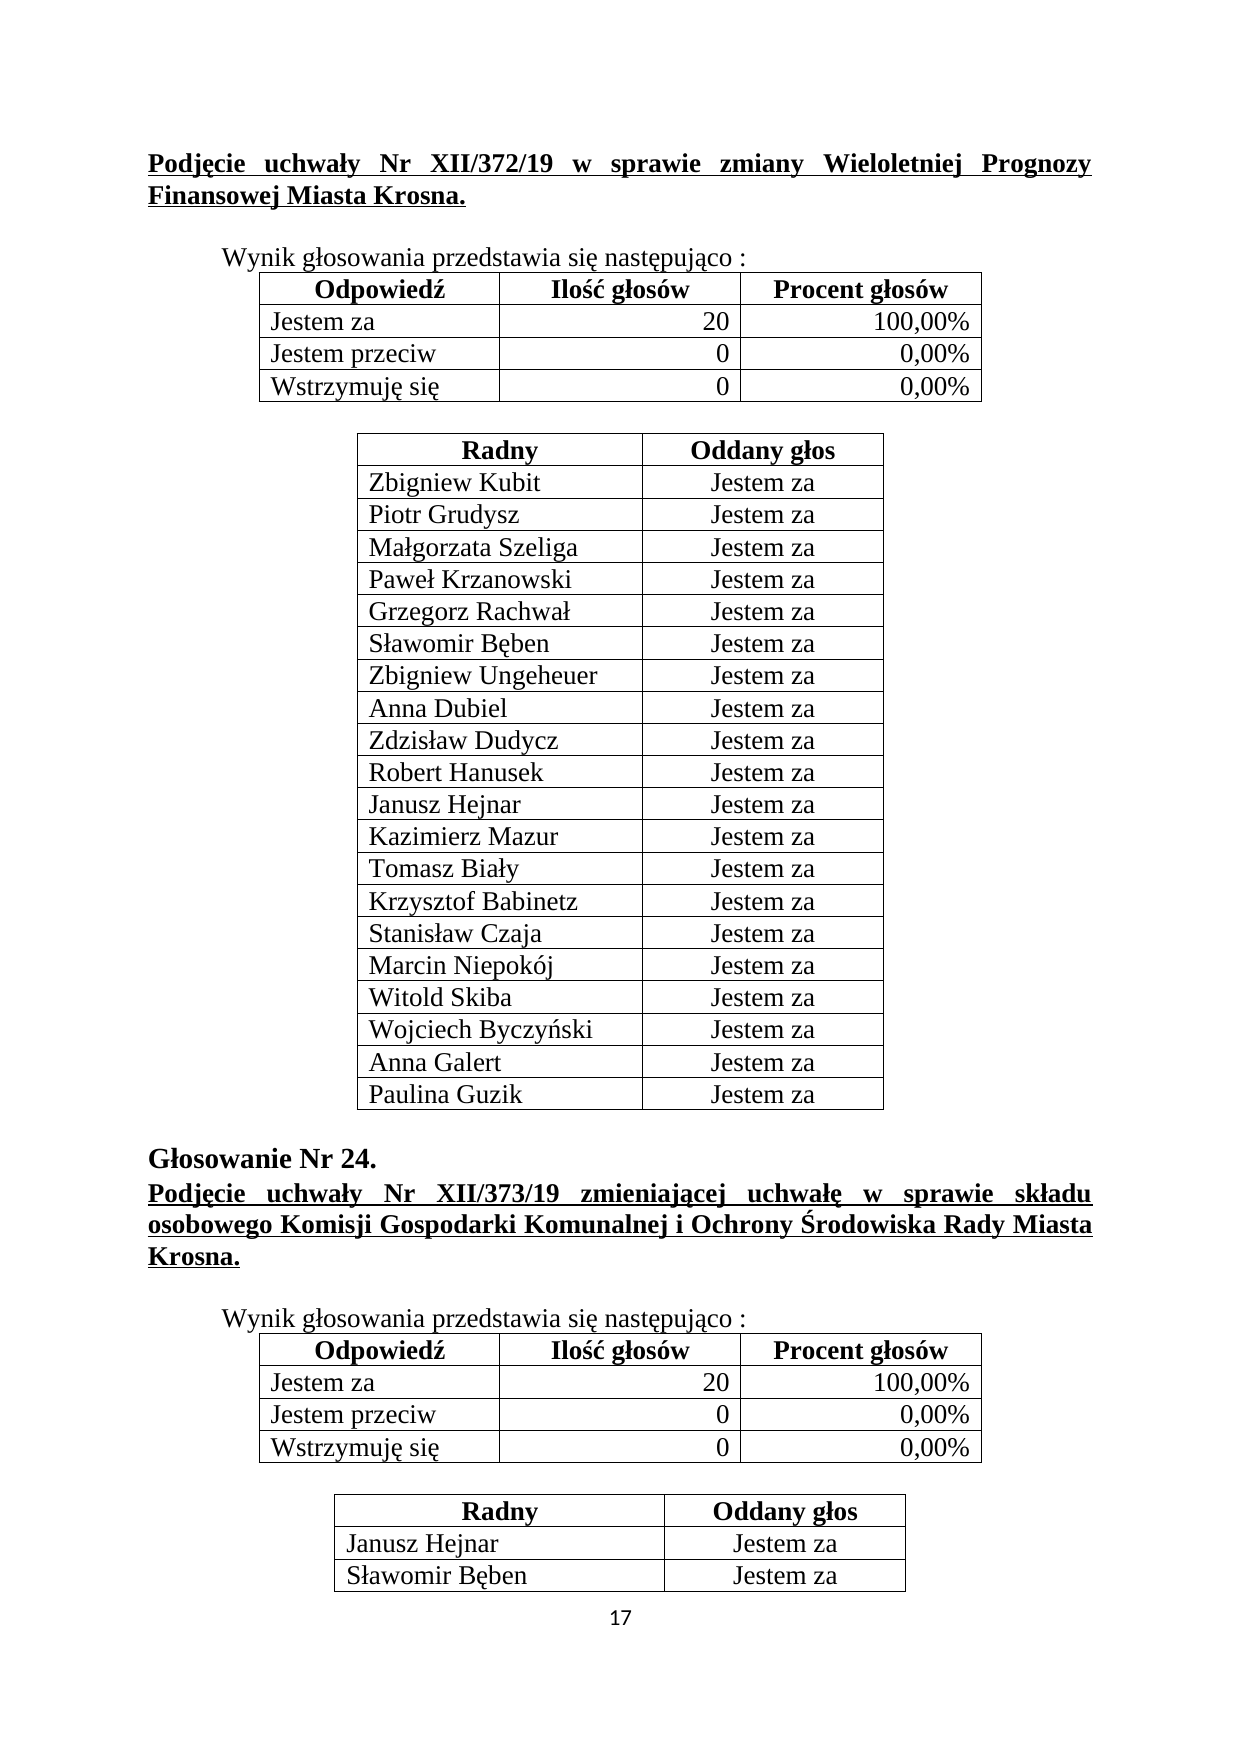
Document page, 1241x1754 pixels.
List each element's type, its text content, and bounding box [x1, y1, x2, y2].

table_header Ilość głosów [500, 273, 740, 304]
table_cell Jestem za [643, 853, 883, 884]
table_cell Paulina Guzik [358, 1078, 642, 1109]
table_cell Marcin Niepokój [358, 949, 642, 980]
table_cell Jestem za [643, 627, 883, 658]
table_header Ilość głosów [500, 1334, 740, 1365]
table_cell Jestem za [643, 981, 883, 1012]
text Wynik głosowania przedstawia się następująco : [185, 241, 1093, 272]
table_cell Wstrzymuję się [260, 1431, 499, 1462]
table_header Radny [335, 1495, 664, 1526]
table_cell 0 [500, 338, 740, 369]
text Głosowanie Nr 24. [148, 1141, 1093, 1175]
table_header Odpowiedź [260, 273, 499, 304]
table_cell 0,00% [741, 1399, 981, 1430]
table_cell 100,00% [741, 305, 981, 337]
table_cell Krzysztof Babinetz [358, 885, 642, 916]
table_cell Jestem za [260, 305, 499, 337]
table_cell Jestem za [643, 756, 883, 787]
table_cell Zdzisław Dudycz [358, 724, 642, 755]
text Podjęcie uchwały Nr XII/373/19 zmieniającej uchwałę w sprawie składu osobowego Komisji Gospodarki Komunalnej i Ochrony Środowiska Rady Miasta Krosna. [148, 1206, 1093, 1236]
table_cell Jestem za [643, 466, 883, 497]
table_header Procent głosów [741, 1334, 981, 1365]
text Wynik głosowania przedstawia się następująco : [185, 1302, 1093, 1333]
table_cell Jestem za [643, 563, 883, 594]
table_cell Zbigniew Kubit [358, 466, 642, 497]
table_cell Jestem za [643, 1014, 883, 1045]
table_header Procent głosów [741, 273, 981, 304]
table_cell Janusz Hejnar [335, 1527, 664, 1558]
table_cell 20 [500, 305, 740, 337]
table_cell Grzegorz Rachwał [358, 595, 642, 626]
table_cell Jestem za [643, 1078, 883, 1109]
table_cell Jestem za [665, 1527, 905, 1558]
table_cell Jestem za [665, 1560, 905, 1591]
table_cell Jestem przeciw [260, 338, 499, 369]
table_cell Jestem za [643, 595, 883, 626]
table_cell Anna Galert [358, 1046, 642, 1077]
table_cell Robert Hanusek [358, 756, 642, 787]
table_cell Jestem za [643, 499, 883, 530]
text Podjęcie uchwały Nr XII/373/19 zmieniającej uchwałę w sprawie składu osobowego Komisji Gospodarki Komunalnej i Ochrony Środowiska Rady Miasta Krosna. [148, 1177, 1093, 1204]
table_cell 100,00% [741, 1366, 981, 1397]
table_cell Jestem za [643, 692, 883, 723]
table_cell Jestem za [643, 949, 883, 980]
table_cell Tomasz Biały [358, 853, 642, 884]
table_cell Piotr Grudysz [358, 499, 642, 530]
table_cell Janusz Hejnar [358, 788, 642, 819]
table_cell Jestem za [260, 1366, 499, 1397]
table_cell 0 [500, 1431, 740, 1462]
table_cell Paweł Krzanowski [358, 563, 642, 594]
table_header Radny [358, 434, 642, 465]
table_cell 0,00% [741, 1431, 981, 1462]
text Podjęcie uchwały Nr XII/372/19 w sprawie zmiany Wieloletniej Prognozy Finansowej Miasta Krosna. [148, 148, 1093, 210]
table_cell Małgorzata Szeliga [358, 531, 642, 562]
table_cell Wstrzymuję się [260, 370, 499, 401]
table_cell 20 [500, 1366, 740, 1397]
table_cell Kazimierz Mazur [358, 820, 642, 852]
table_cell Jestem za [643, 820, 883, 852]
table_cell Witold Skiba [358, 981, 642, 1012]
table_cell 0 [500, 1399, 740, 1430]
table_header Oddany głos [665, 1495, 905, 1526]
table_cell Jestem za [643, 917, 883, 948]
table_cell Jestem za [643, 788, 883, 819]
table_cell 0,00% [741, 338, 981, 369]
table_cell Jestem za [643, 1046, 883, 1077]
text Podjęcie uchwały Nr XII/373/19 zmieniającej uchwałę w sprawie składu osobowego Komisji Gospodarki Komunalnej i Ochrony Środowiska Rady Miasta Krosna. [148, 1237, 1093, 1271]
table_cell 0 [500, 370, 740, 401]
table_cell Sławomir Bęben [335, 1560, 664, 1591]
table_cell Zbigniew Ungeheuer [358, 660, 642, 691]
table_cell Stanisław Czaja [358, 917, 642, 948]
table_cell Jestem za [643, 724, 883, 755]
table_cell Wojciech Byczyński [358, 1014, 642, 1045]
table_cell Jestem przeciw [260, 1399, 499, 1430]
table_cell Jestem za [643, 660, 883, 691]
table_cell Sławomir Bęben [358, 627, 642, 658]
table_cell Jestem za [643, 531, 883, 562]
table_cell Jestem za [643, 885, 883, 916]
table_cell Anna Dubiel [358, 692, 642, 723]
table_header Oddany głos [643, 434, 883, 465]
table_header Odpowiedź [260, 1334, 499, 1365]
table_cell 0,00% [741, 370, 981, 401]
